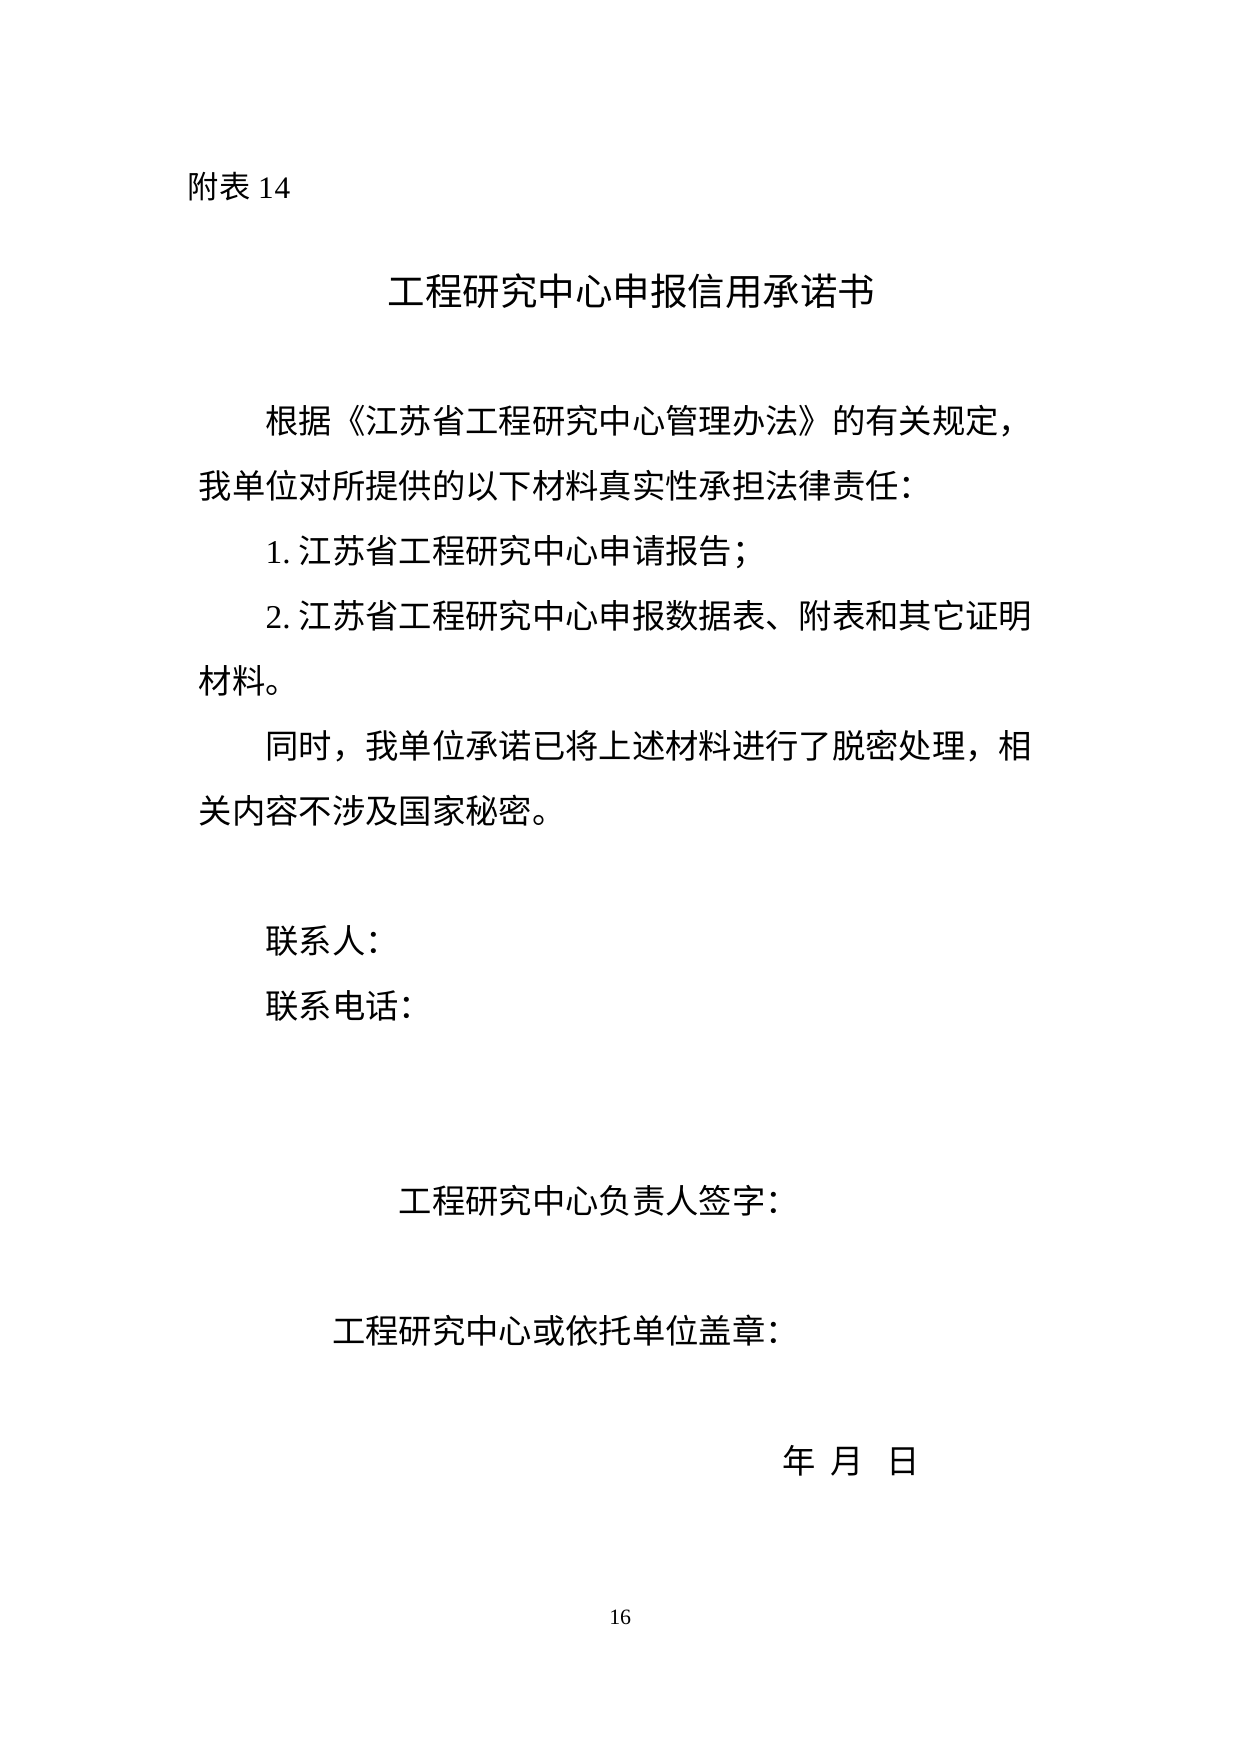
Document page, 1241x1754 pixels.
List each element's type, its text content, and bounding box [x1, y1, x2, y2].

text 附表14 [187, 162, 1053, 208]
table_header 工程研究中心申报信用承诺书 根据《江苏省工程研究中心管理办法》的有关规定，我单位对所提供的以下材料真实性承担法律责任： 1. 江苏省工程研究中心申请报告； 2. 江苏省工程研究中心申报数据表、附表和其它证明材料。 同时，我单位承诺已将上述材料进行了脱密处理，相关内容不涉及国家秘密。 联系人： 联系电话： 工程研究中心负责人签字： 工程研究中心或依托单位盖章： 年 月 日 [188, 240, 1075, 1491]
